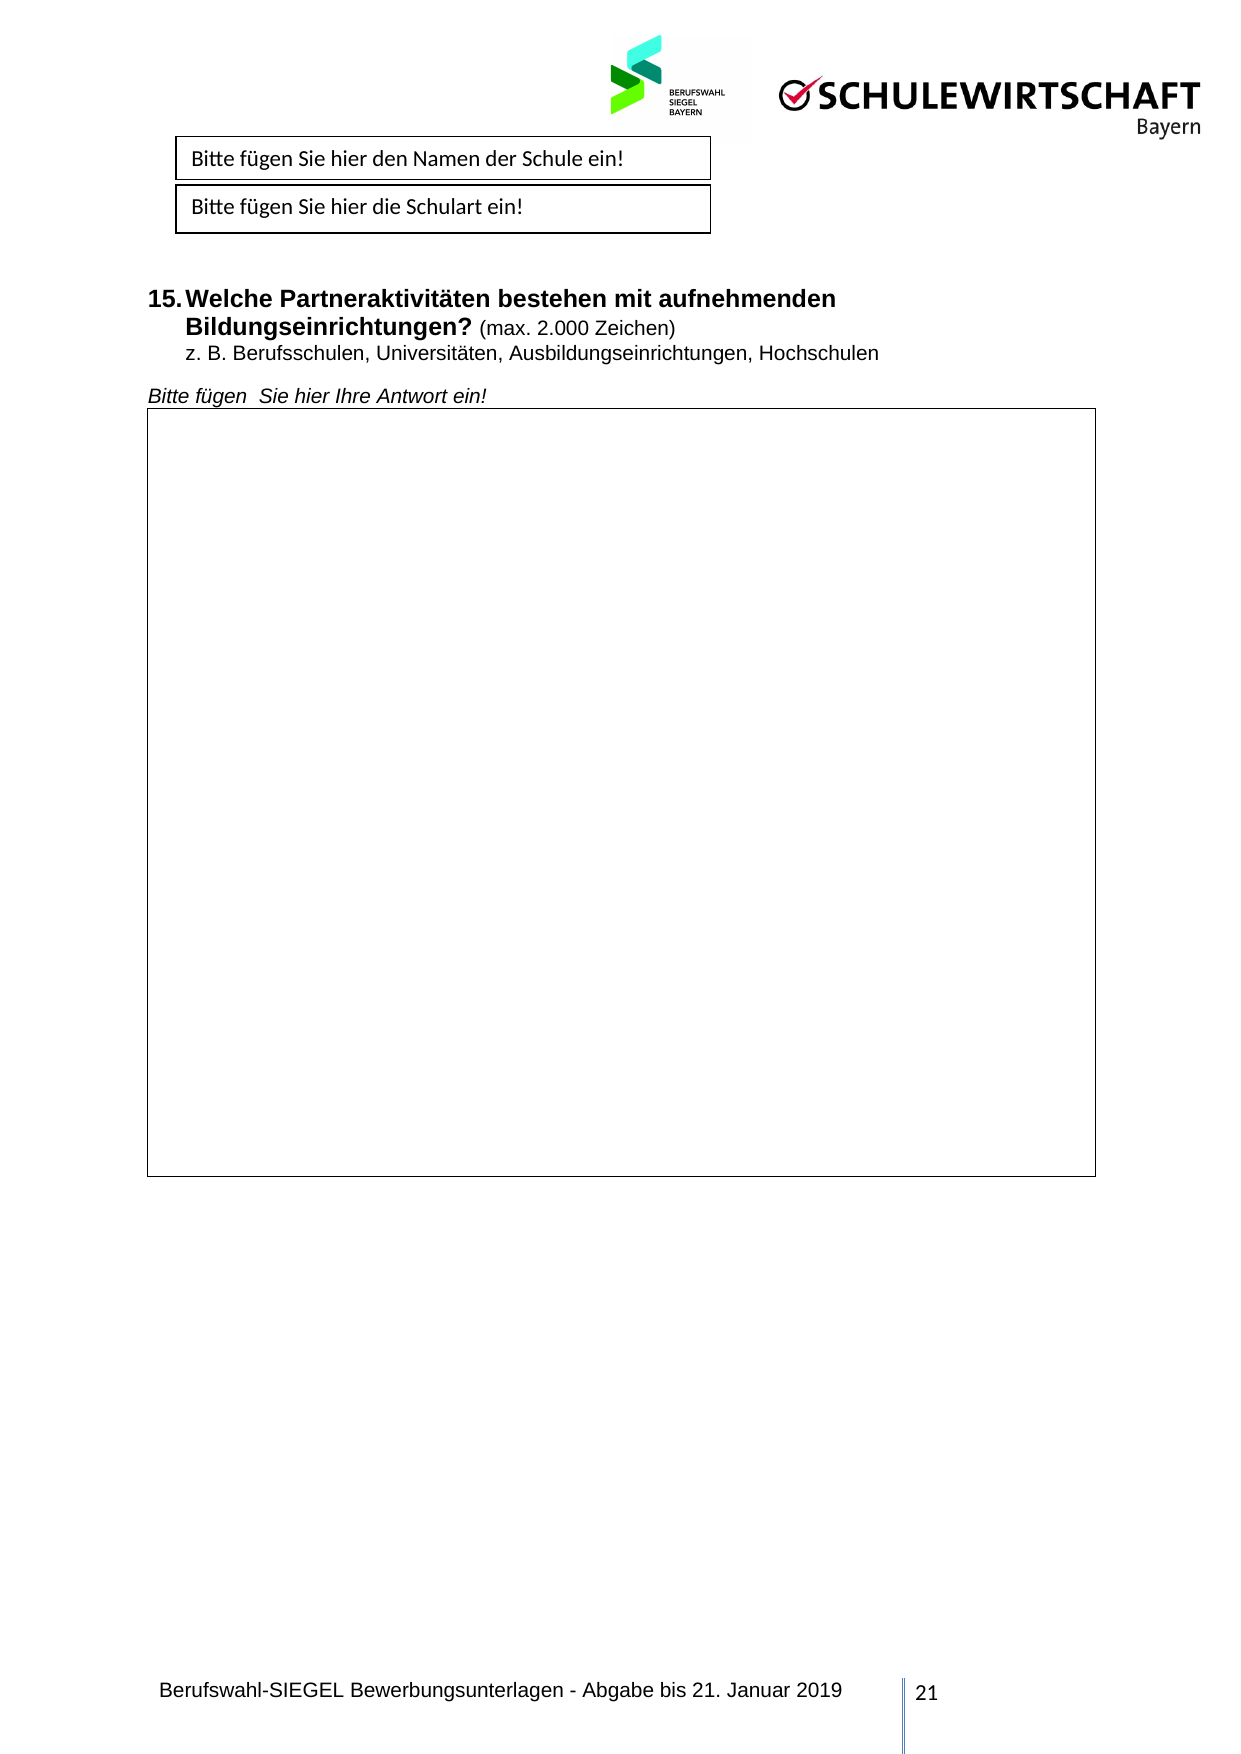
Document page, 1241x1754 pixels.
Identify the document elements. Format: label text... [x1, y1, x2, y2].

list Welche Partneraktivitäten bestehen mit aufnehmenden Bildungseinrichtungen? (max. 2.000 Zeichen) [148, 283, 1092, 341]
picture [610, 35, 752, 145]
table_header [148, 409, 1095, 1176]
picture [767, 66, 1212, 144]
list z. B. Berufsschulen, Universitäten, Ausbildungseinrichtungen, Hochschulen [185, 341, 1092, 365]
text Bitte fügen Sie hier Ihre Antwort ein! [148, 384, 1092, 408]
